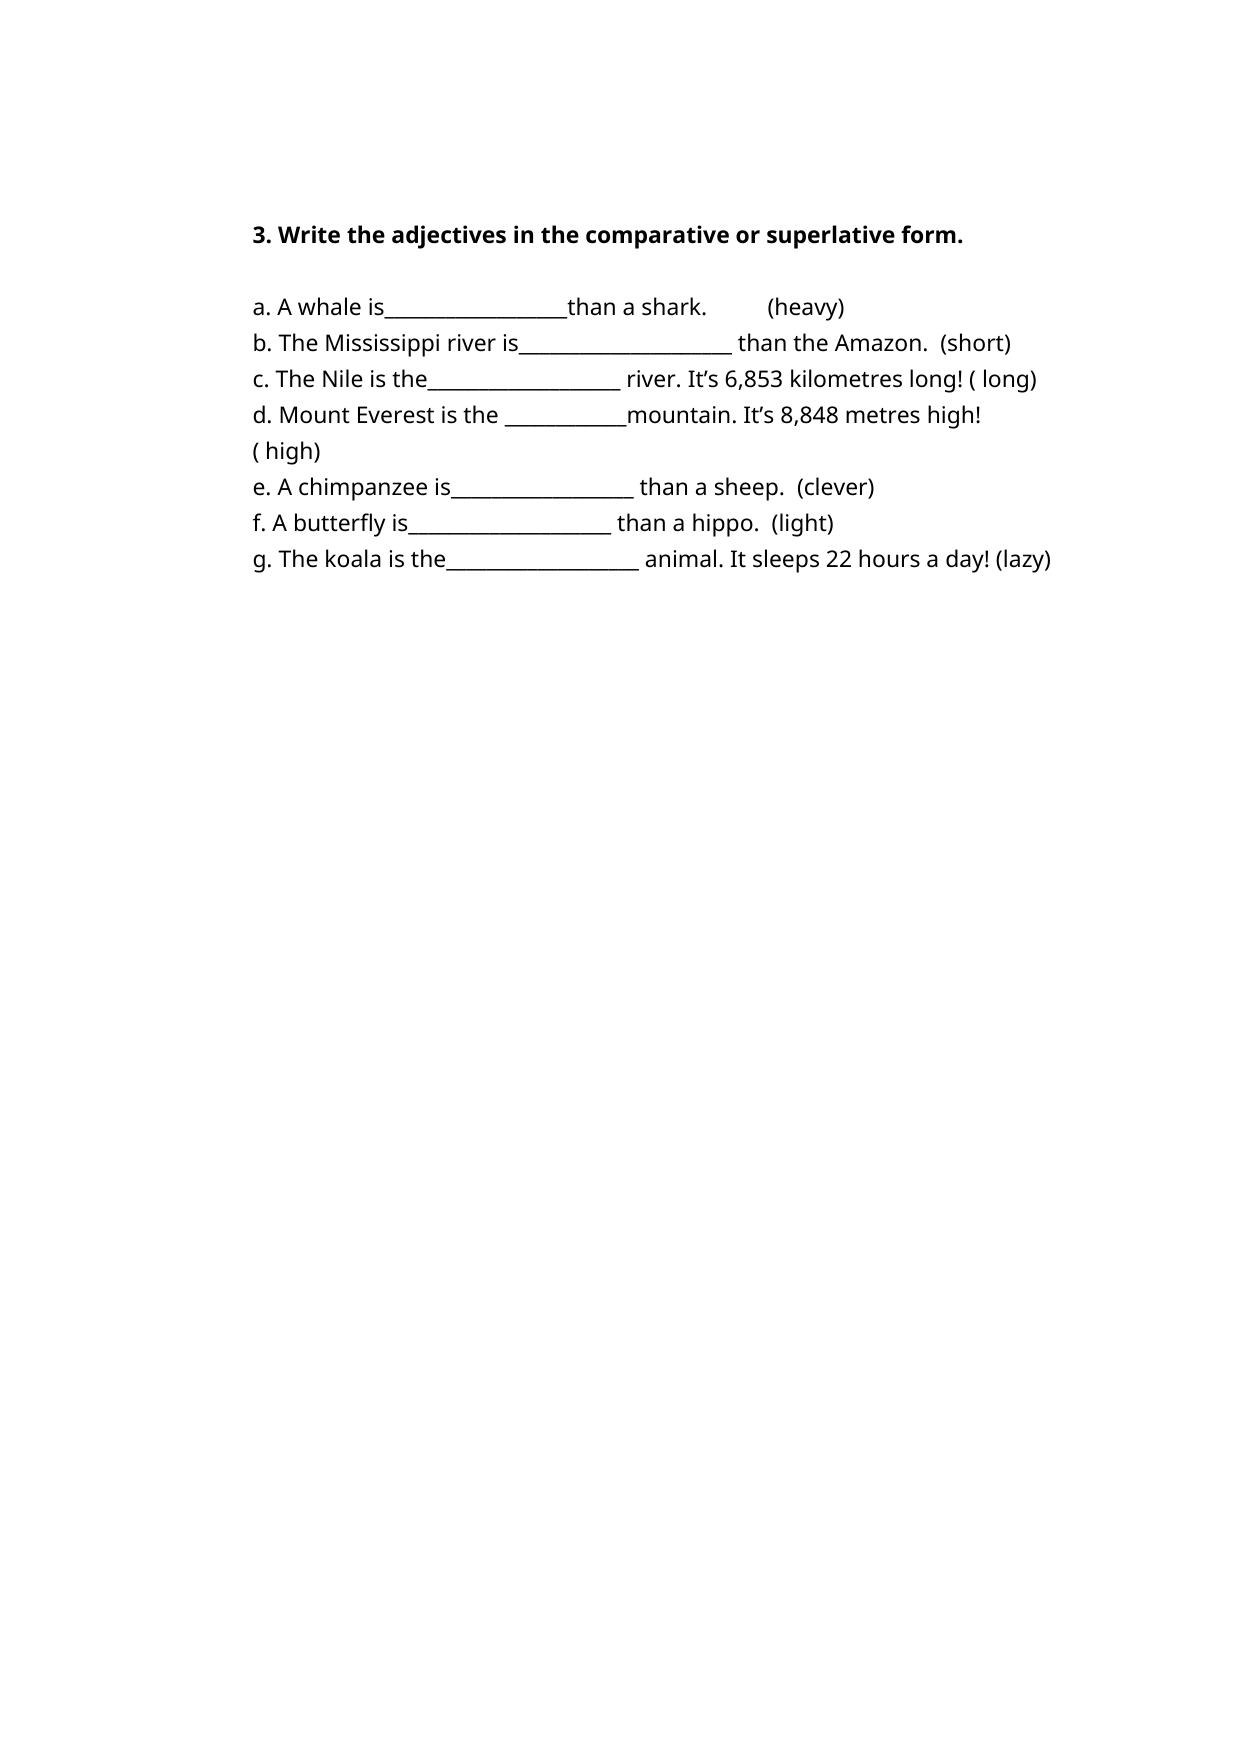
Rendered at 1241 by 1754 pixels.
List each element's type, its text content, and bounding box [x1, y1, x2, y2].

list c. The Nile is the___________________ river. It’s 6,853 kilometres long! ( long) [252, 363, 1063, 394]
list f. A butterfly is____________________ than a hippo. (light) [252, 507, 1063, 538]
list 3. Write the adjectives in the comparative or superlative form. [252, 219, 1063, 251]
list a. A whale is__________________than a shark. (heavy) [252, 291, 1063, 323]
list e. A chimpanzee is__________________ than a sheep. (clever) [252, 471, 1063, 502]
list b. The Mississippi river is_____________________ than the Amazon. (short) [252, 327, 1063, 358]
list d. Mount Everest is the ____________mountain. It’s 8,848 metres high! [252, 399, 1063, 430]
list ( high) [252, 435, 1063, 466]
list g. The koala is the___________________ animal. It sleeps 22 hours a day! (lazy) [252, 543, 1063, 574]
